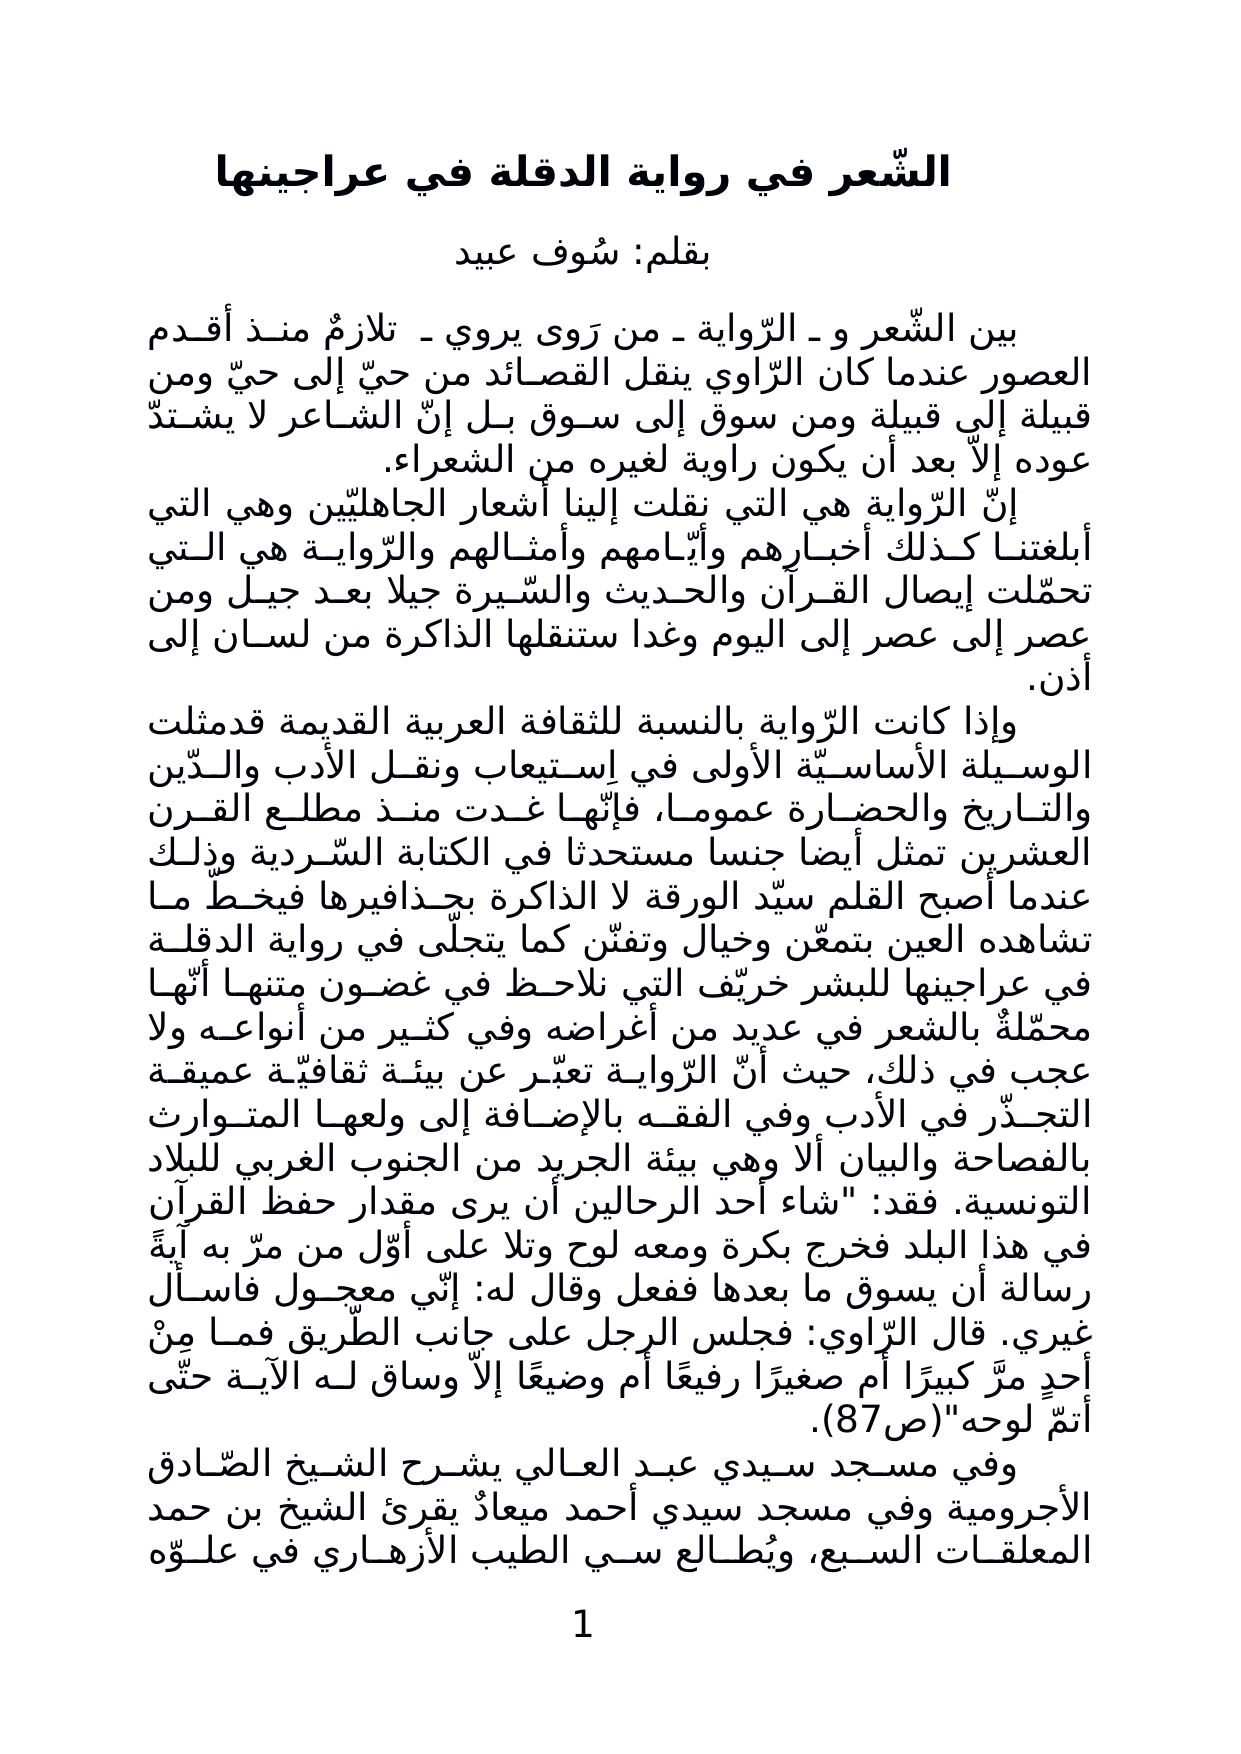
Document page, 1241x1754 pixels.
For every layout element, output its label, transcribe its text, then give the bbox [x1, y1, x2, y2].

text بين الشّعر و ـ الرّواية ـ من رَوى يروي ـ تلازمٌ منذ أقدم العصور عندما كان الرّاوي ينقل القصائد من حيّ إلى حيّ ومن قبيلة إلى قبيلة ومن سوق إلى سوق بل إنّ الشاعر لا يشتدّ عوده إلاّ بعد أن يكون راوية لغيره من الشعراء. [148, 307, 1093, 481]
text بقلم: سُوف عبيد [148, 230, 1093, 273]
text الشّعر في رواية الدقلة في عراجينها [148, 148, 1093, 196]
text وإذا كانت الرّواية بالنسبة للثقافة العربية القديمة قدمثلت الوسيلة الأساسيّة الأولى في اِستيعاب ونقل الأدب والدّين والتاريخ والحضارة عموما، فإنّها غدت منذ مطلع القرن العشرين تمثل أيضا جنسا مستحدثا في الكتابة السّردية وذلك عندما أصبح القلم سيّد الورقة لا الذاكرة بحذافيرها فيخطّ ما تشاهده العين بتمعّن وخيال وتفنّن كما يتجلّى في رواية الدقلة في عراجينها للبشر خريّف التي نلاحظ في غضون متنها أنّها محمّلةٌ بالشعر في عديد من أغراضه وفي كثير من أنواعه ولا عجب في ذلك، حيث أنّ الرّواية تعبّر عن بيئة ثقافيّة عميقة التجذّر في الأدب وفي الفقه بالإضافة إلى ولعها المتوارث بالفصاحة والبيان ألا وهي بيئة الجريد من الجنوب الغربي للبلاد التونسية. فقد: "شاء أحد الرحالين أن يرى مقدار حفظ القرآن في هذا البلد فخرج بكرة ومعه لوح وتلا على أوّل من مرّ به آيةً رسالة أن يسوق ما بعدها ففعل وقال له: إنّي معجول فاسأل غيري. قال الرّاوي: فجلس الرجل على جانب الطّريق فما مِنْ أحدٍ مرَّ كبيرًا أم صغيرًا رفيعًا أم وضيعًا إلاّ وساق له الآية حتّى أتمّ لوحه"(ص87). [148, 700, 1093, 1442]
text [148, 1442, 1093, 1573]
text إنّ الرّواية هي التي نقلت إلينا أشعار الجاهليّين وهي التي أبلغتنا كذلك أخبارهم وأيّامهم وأمثالهم والرّواية هي التي تحمّلت إيصال القرآن والحديث والسّيرة جيلا بعد جيل ومن عصر إلى عصر إلى اليوم وغدا ستنقلها الذاكرة من لسان إلى أذن. [148, 481, 1093, 700]
